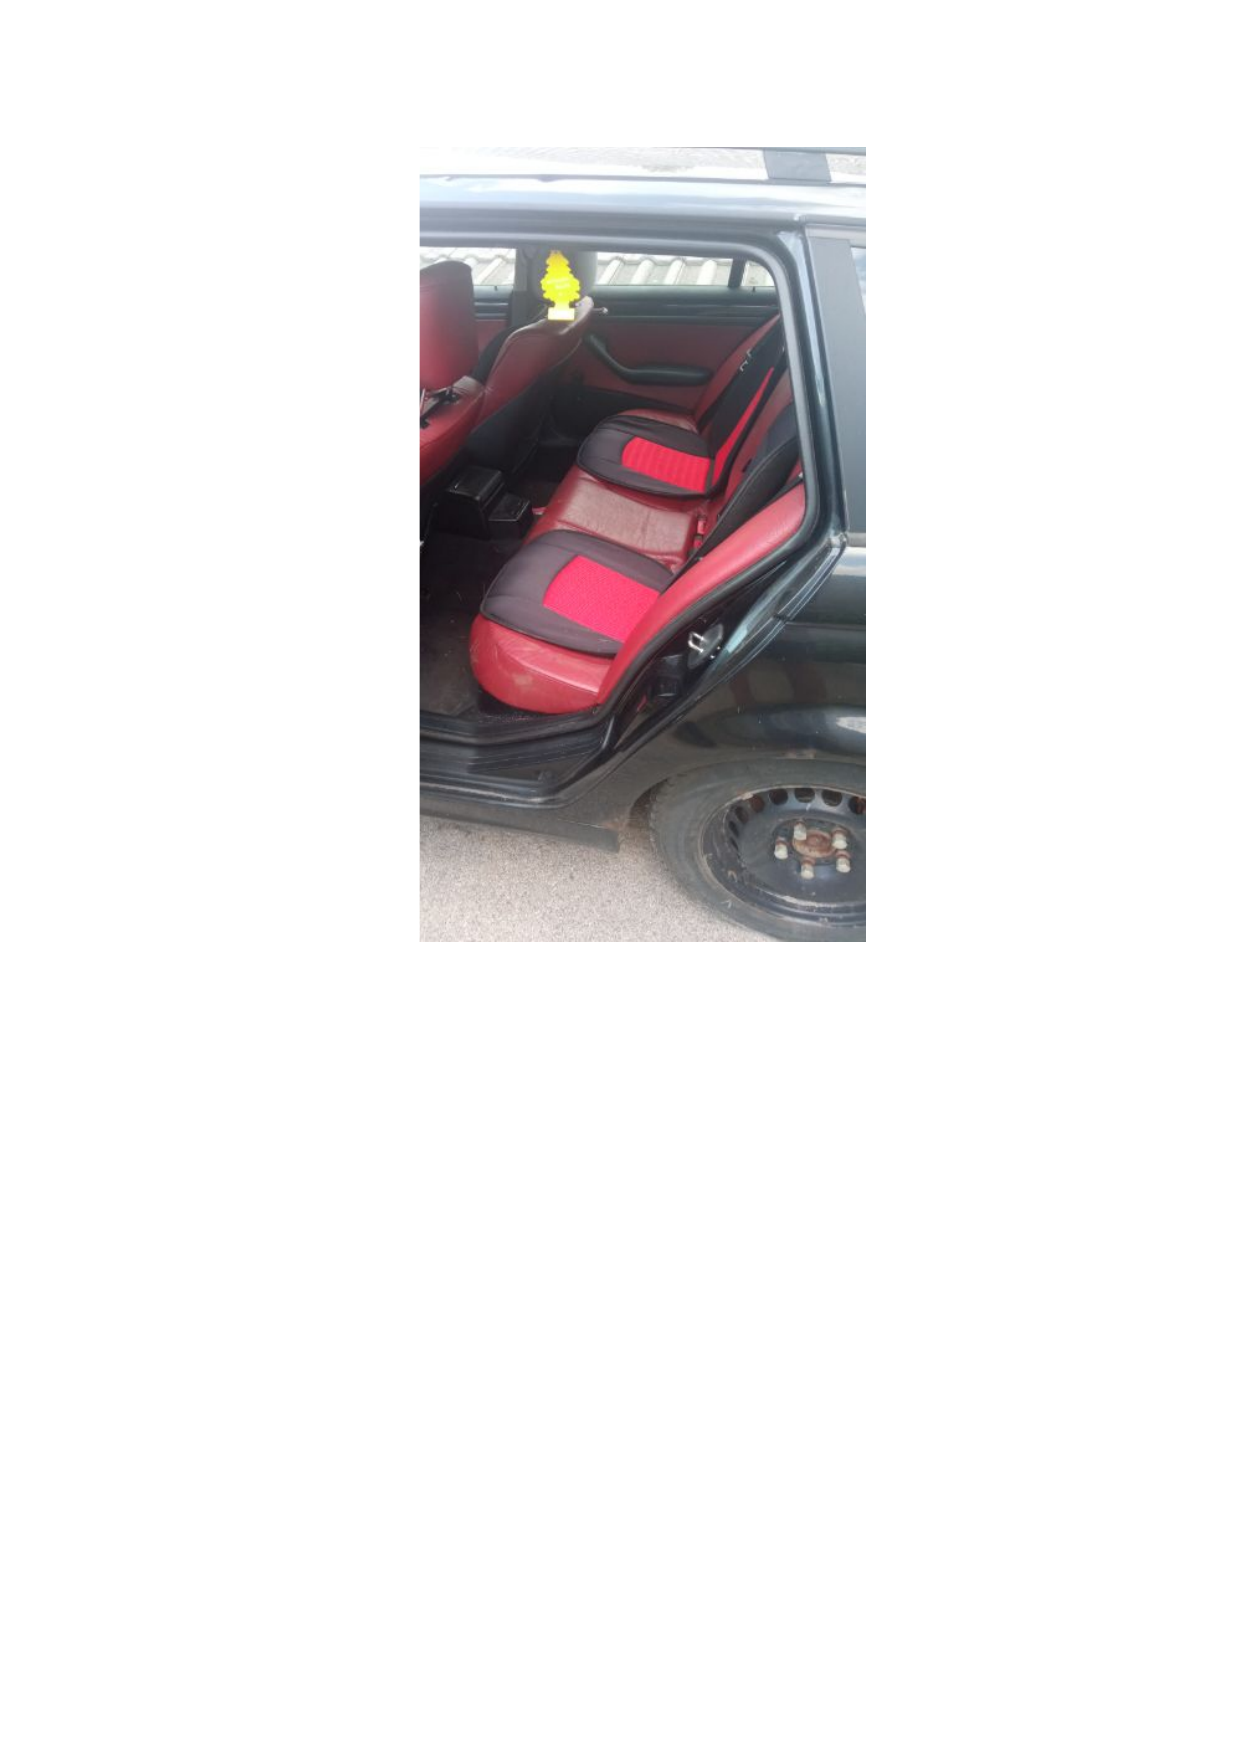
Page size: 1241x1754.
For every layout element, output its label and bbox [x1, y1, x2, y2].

picture [419, 147, 866, 942]
